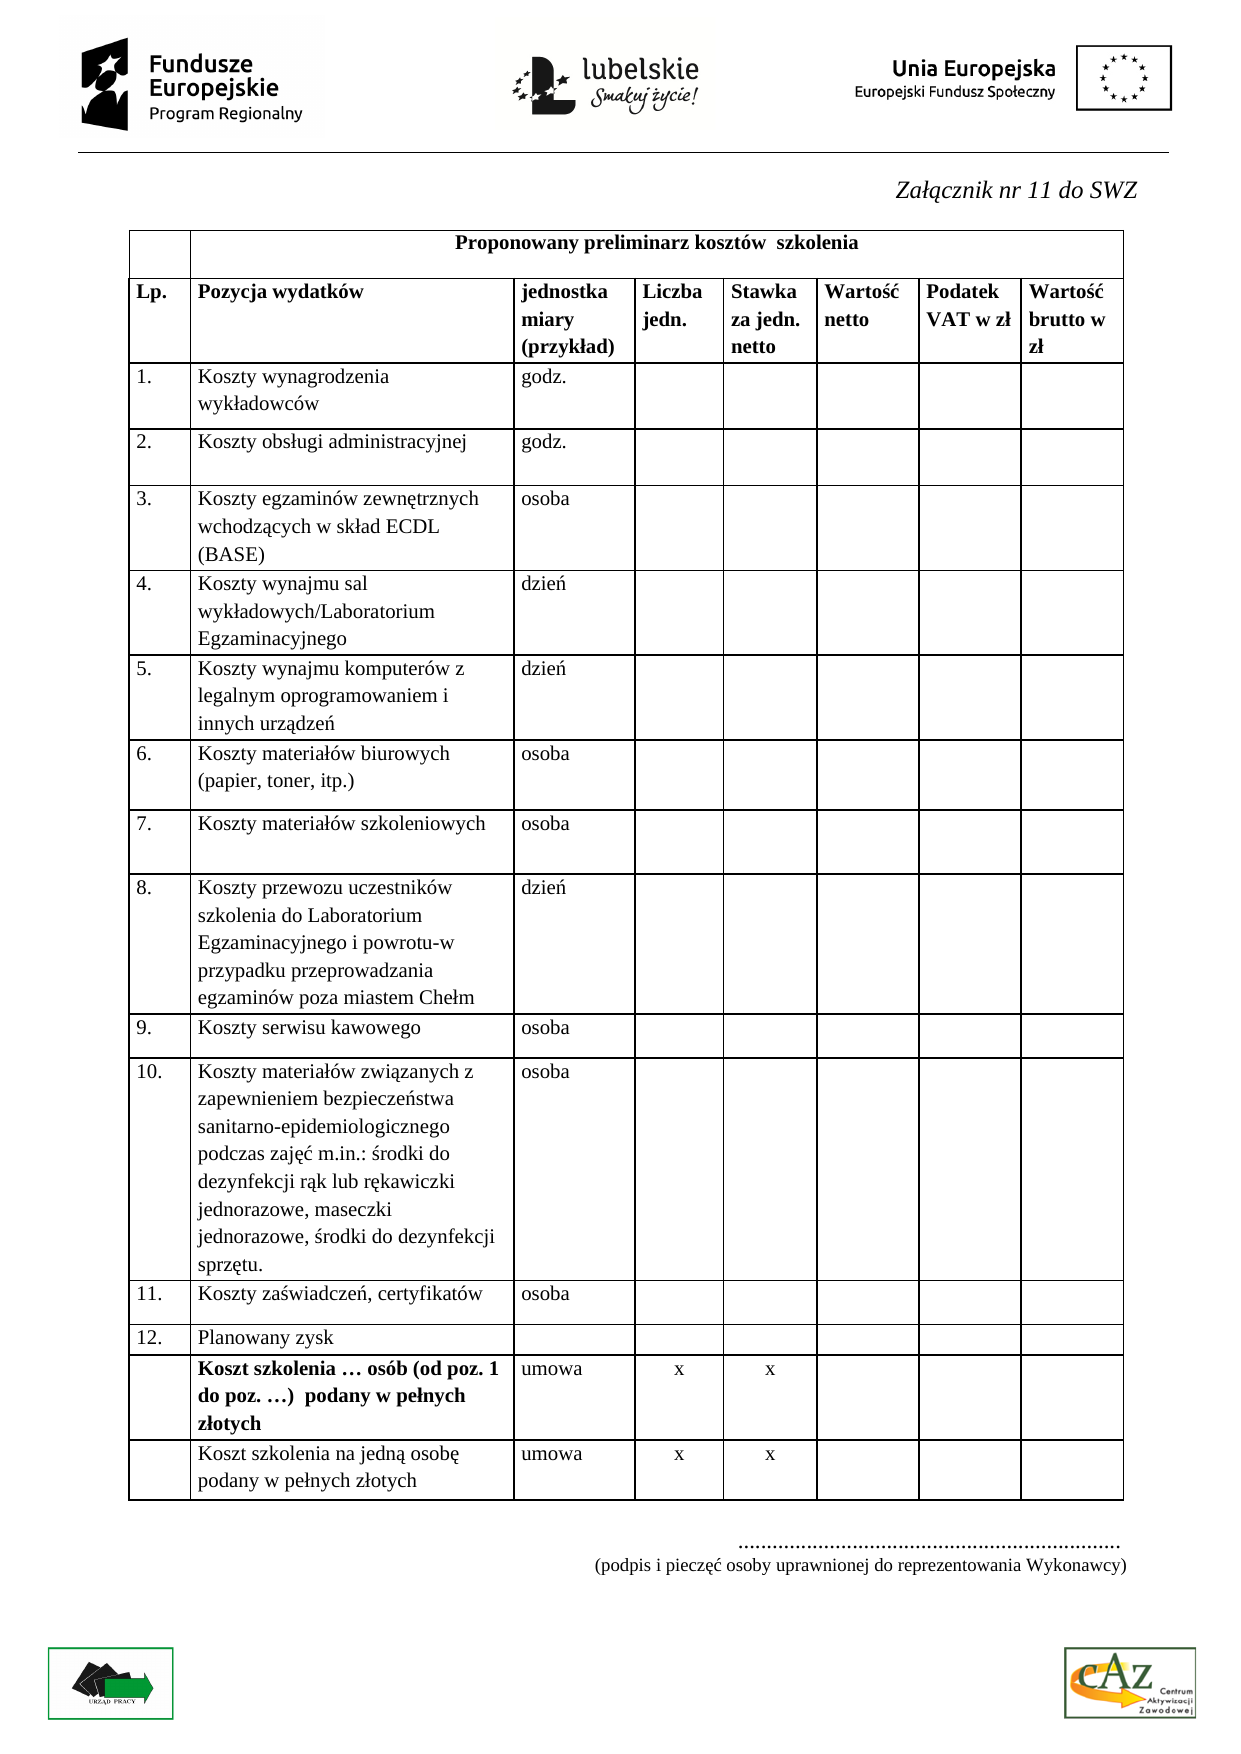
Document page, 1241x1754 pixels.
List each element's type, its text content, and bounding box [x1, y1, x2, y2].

table_cell Koszty materiałów biurowych (papier, toner, itp.) [191, 741, 513, 809]
table_cell [920, 1015, 1020, 1057]
table_cell Koszty egzaminów zewnętrznych wchodzących w skład ECDL (BASE) [191, 486, 513, 569]
table_cell [636, 486, 723, 569]
table_cell [818, 486, 918, 569]
table_cell osoba [515, 486, 634, 569]
table_cell [1022, 741, 1123, 809]
table_cell [724, 571, 816, 654]
table_cell [818, 1281, 918, 1323]
table_cell 9. [130, 1015, 190, 1057]
table_cell osoba [515, 811, 634, 873]
table_cell [724, 364, 816, 428]
table_cell [724, 811, 816, 873]
table_cell [920, 875, 1020, 1013]
table_cell x [724, 1356, 816, 1439]
table_cell dzień [515, 656, 634, 739]
table_cell 11. [130, 1281, 190, 1323]
table_cell godz. [515, 364, 634, 428]
table_cell [724, 1015, 816, 1057]
table_cell [724, 656, 816, 739]
picture [1063, 1647, 1197, 1719]
table_cell [636, 1059, 723, 1280]
table_cell [1022, 486, 1123, 569]
table_cell Koszty wynagrodzenia wykładowców [191, 364, 513, 428]
table_cell [1022, 875, 1123, 1013]
table_cell [724, 875, 816, 1013]
table_cell Koszty przewozu uczestników szkolenia do Laboratorium Egzaminacyjnego i powrotu-w przypadku przeprowadzania egzaminów poza miastem Chełm [191, 875, 513, 1013]
table_cell [636, 875, 723, 1013]
table_cell [920, 430, 1020, 485]
table_cell 7. [130, 811, 190, 873]
table_cell [920, 811, 1020, 873]
table_cell [636, 1281, 723, 1323]
table_cell [818, 571, 918, 654]
table_cell [818, 656, 918, 739]
text ................................................................... [738, 1527, 1137, 1554]
table_cell [1022, 571, 1123, 654]
table_cell [1022, 1281, 1123, 1323]
table_cell [1022, 1441, 1123, 1499]
table_cell [636, 1015, 723, 1057]
table_cell [818, 811, 918, 873]
table_header Proponowany preliminarz kosztów szkolenia [191, 231, 1123, 277]
text Załącznik nr 11 do SWZ [148, 175, 1137, 203]
table_cell [818, 875, 918, 1013]
table_cell [724, 1281, 816, 1323]
table_cell umowa [515, 1356, 634, 1439]
table_cell [818, 1015, 918, 1057]
text (podpis i pieczęć osoby uprawnionej do reprezentowania Wykonawcy) [148, 1554, 1137, 1575]
table_cell Koszty wynajmu sal wykładowych/Laboratorium Egzaminacyjnego [191, 571, 513, 654]
table_cell [818, 1441, 918, 1499]
table_cell [1022, 1356, 1123, 1439]
table_cell [724, 430, 816, 485]
table_cell 3. [130, 486, 190, 569]
table_cell [818, 741, 918, 809]
table_cell [818, 1356, 918, 1439]
table_cell [920, 486, 1020, 569]
table_cell [724, 1325, 816, 1354]
table_cell dzień [515, 875, 634, 1013]
table_cell [724, 1059, 816, 1280]
table_cell [1022, 1015, 1123, 1057]
table_cell x [636, 1356, 723, 1439]
table_cell [515, 1325, 634, 1354]
table_cell [818, 364, 918, 428]
table_cell Koszty wynajmu komputerów z legalnym oprogramowaniem i innych urządzeń [191, 656, 513, 739]
table_cell Stawka za jedn. netto [724, 279, 816, 362]
table_cell osoba [515, 741, 634, 809]
table_header [130, 231, 190, 277]
table_cell Lp. [130, 279, 190, 362]
table_cell godz. [515, 430, 634, 485]
table_cell [636, 741, 723, 809]
table_cell Koszty obsługi administracyjnej [191, 430, 513, 485]
table_cell Podatek VAT w zł [920, 279, 1020, 362]
table_cell 8. [130, 875, 190, 1013]
table_cell [636, 811, 723, 873]
table_cell Wartość brutto w zł [1022, 279, 1123, 362]
picture [833, 23, 1192, 113]
table_cell 2. [130, 430, 190, 485]
table_cell umowa [515, 1441, 634, 1499]
table_cell [130, 1356, 190, 1439]
table_cell [818, 430, 918, 485]
table_cell [1022, 364, 1123, 428]
table_cell [818, 1059, 918, 1280]
table_cell [636, 430, 723, 485]
table_cell osoba [515, 1059, 634, 1280]
table_cell x [636, 1441, 723, 1499]
table_cell [920, 1281, 1020, 1323]
table_cell dzień [515, 571, 634, 654]
table_cell Pozycja wydatków [191, 279, 513, 362]
table_cell 6. [130, 741, 190, 809]
table_cell jednostka miary (przykład) [515, 279, 634, 362]
table_cell Wartość netto [818, 279, 918, 362]
table_cell Liczba jedn. [636, 279, 723, 362]
table_cell [920, 571, 1020, 654]
table_cell [1022, 811, 1123, 873]
table_cell [636, 1325, 723, 1354]
table_cell Koszt szkolenia na jedną osobę podany w pełnych złotych [191, 1441, 513, 1499]
table_cell [818, 1325, 918, 1354]
table_cell Koszty materiałów szkoleniowych [191, 811, 513, 873]
table_cell 12. [130, 1325, 190, 1354]
table_cell Koszty materiałów związanych z zapewnieniem bezpieczeństwa sanitarno-epidemiologicznego podczas zajęć m.in.: środki do dezynfekcji rąk lub rękawiczki jednorazowe, maseczki jednorazowe, środki do dezynfekcji sprzętu. [191, 1059, 513, 1280]
table_cell [1022, 1059, 1123, 1280]
table_cell [920, 1325, 1020, 1354]
table_cell [920, 1441, 1020, 1499]
table_cell [920, 741, 1020, 809]
table_cell x [724, 1441, 816, 1499]
table_cell [636, 656, 723, 739]
table_cell [724, 741, 816, 809]
table_cell 4. [130, 571, 190, 654]
table_cell [636, 364, 723, 428]
table_cell osoba [515, 1281, 634, 1323]
table_cell osoba [515, 1015, 634, 1057]
table_cell [920, 1059, 1020, 1280]
table_cell [920, 1356, 1020, 1439]
table_cell [920, 364, 1020, 428]
table_cell 10. [130, 1059, 190, 1280]
table_cell 5. [130, 656, 190, 739]
table_cell [920, 656, 1020, 739]
table_cell [724, 486, 816, 569]
table_cell [1022, 656, 1123, 739]
picture [495, 17, 716, 130]
table_cell Koszt szkolenia … osób (od poz. 1 do poz. …) podany w pełnych złotych [191, 1356, 513, 1439]
table_cell [130, 1441, 190, 1499]
picture [59, 15, 325, 138]
picture [47, 1647, 174, 1720]
table_cell Planowany zysk [191, 1325, 513, 1354]
table_cell Koszty serwisu kawowego [191, 1015, 513, 1057]
table_cell [636, 571, 723, 654]
table_cell [1022, 1325, 1123, 1354]
table_cell 1. [130, 364, 190, 428]
table_cell [1022, 430, 1123, 485]
table_cell Koszty zaświadczeń, certyfikatów [191, 1281, 513, 1323]
